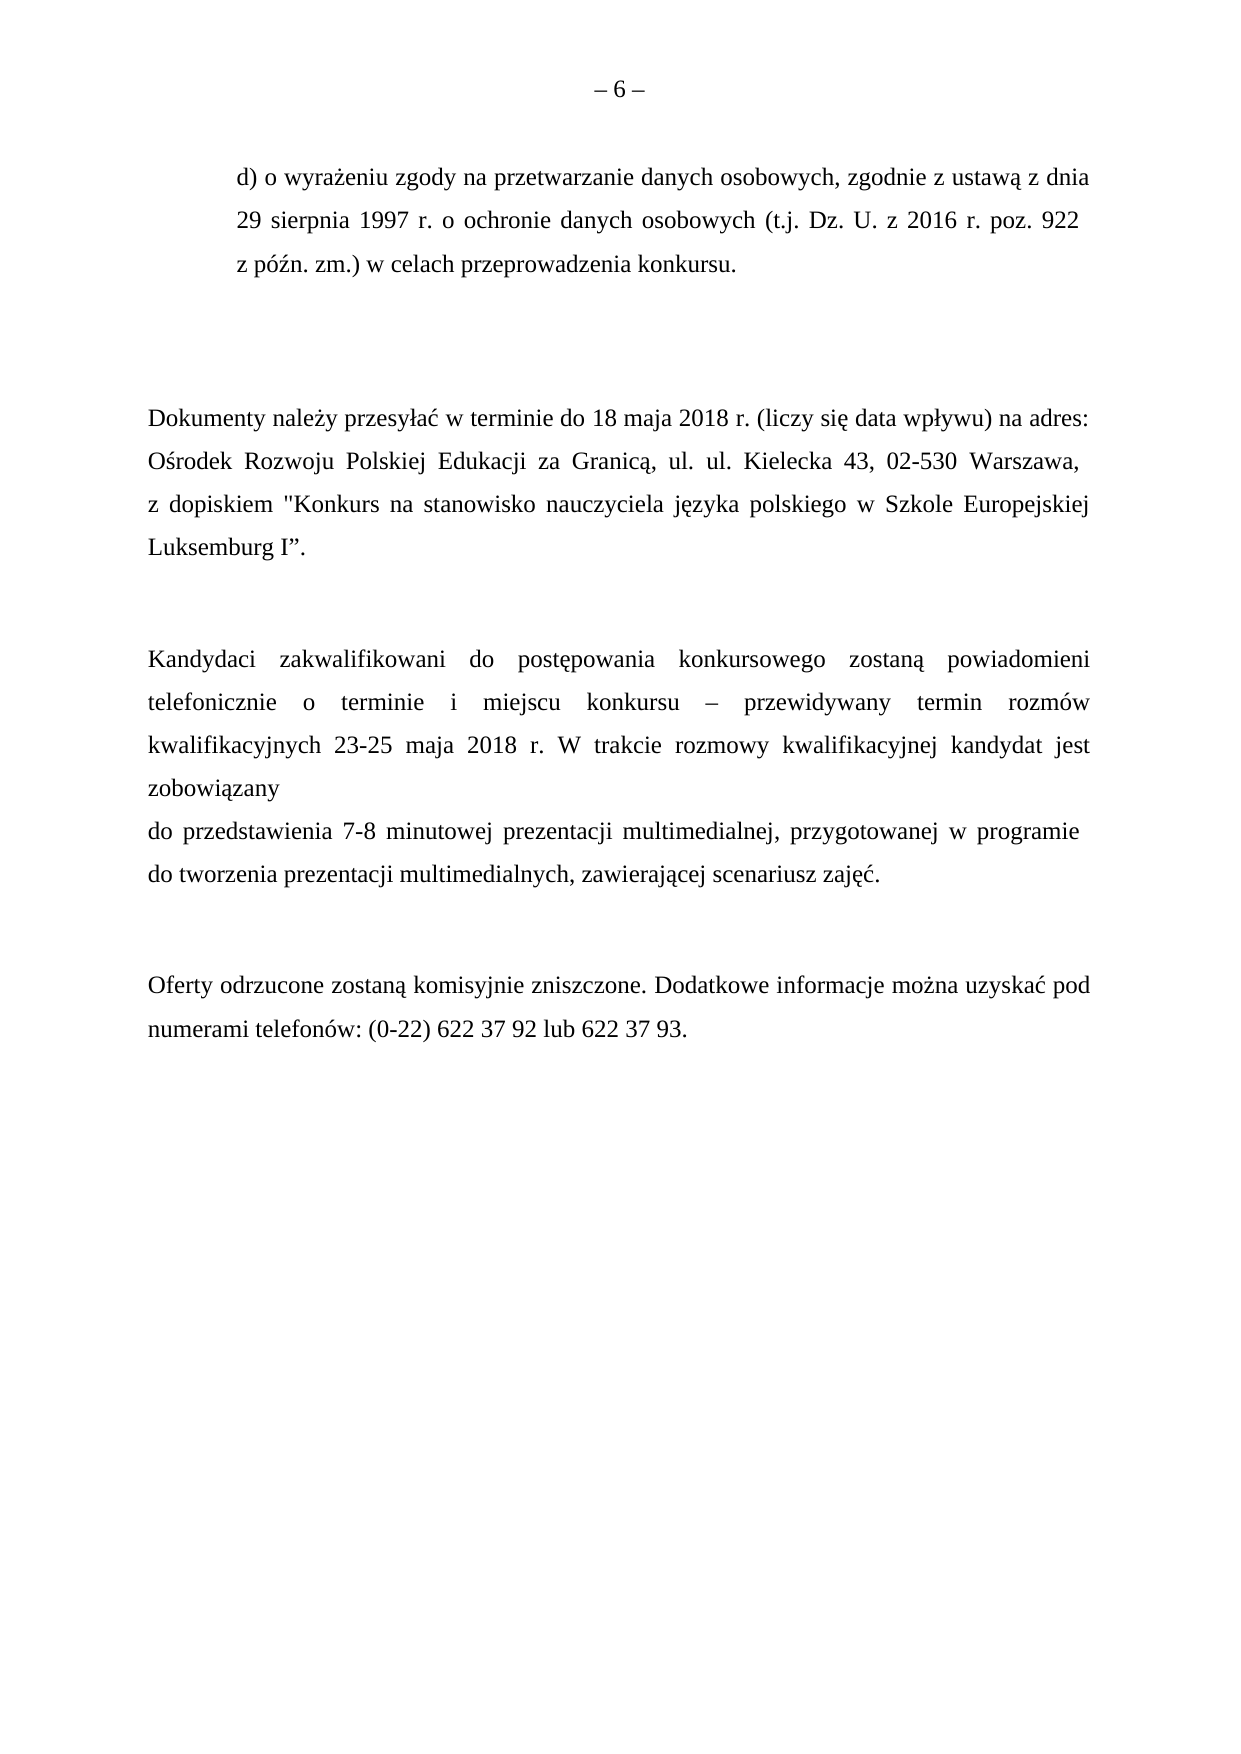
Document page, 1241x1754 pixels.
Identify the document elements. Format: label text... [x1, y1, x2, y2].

text Oferty odrzucone zostaną komisyjnie zniszczone. Dodatkowe informacje można uzyskać pod numerami telefonów: (0-22) 622 37 92 lub 622 37 93. [148, 971, 1091, 1042]
text Kandydaci zakwalifikowani do postępowania konkursowego zostaną powiadomieni telefonicznie o terminie i miejscu konkursu – przewidywany termin rozmów kwalifikacyjnych 23-25 maja 2018 r. W trakcie rozmowy kwalifikacyjnej kandydat jest zobowiązany do przedstawienia 7-8 minutowej prezentacji multimedialnej, przygotowanej w programie do tworzenia prezentacji multimedialnych, zawierającej scenariusz zajęć. [148, 644, 1091, 888]
text Dokumenty należy przesyłać w terminie do 18 maja 2018 r. (liczy się data wpływu) na adres: Ośrodek Rozwoju Polskiej Edukacji za Granicą, ul. ul. Kielecka 43, 02-530 Warszawa, z dopiskiem "Konkurs na stanowisko nauczyciela języka polskiego w Szkole Europejskiej Luksemburg I”. [148, 403, 1091, 561]
list d) o wyrażeniu zgody na przetwarzanie danych osobowych, zgodnie z ustawą z dnia 29 sierpnia 1997 r. o ochronie danych osobowych (t.j. Dz. U. z 2016 r. poz. 922 z późn. zm.) w celach przeprowadzenia konkursu. [236, 162, 1091, 277]
